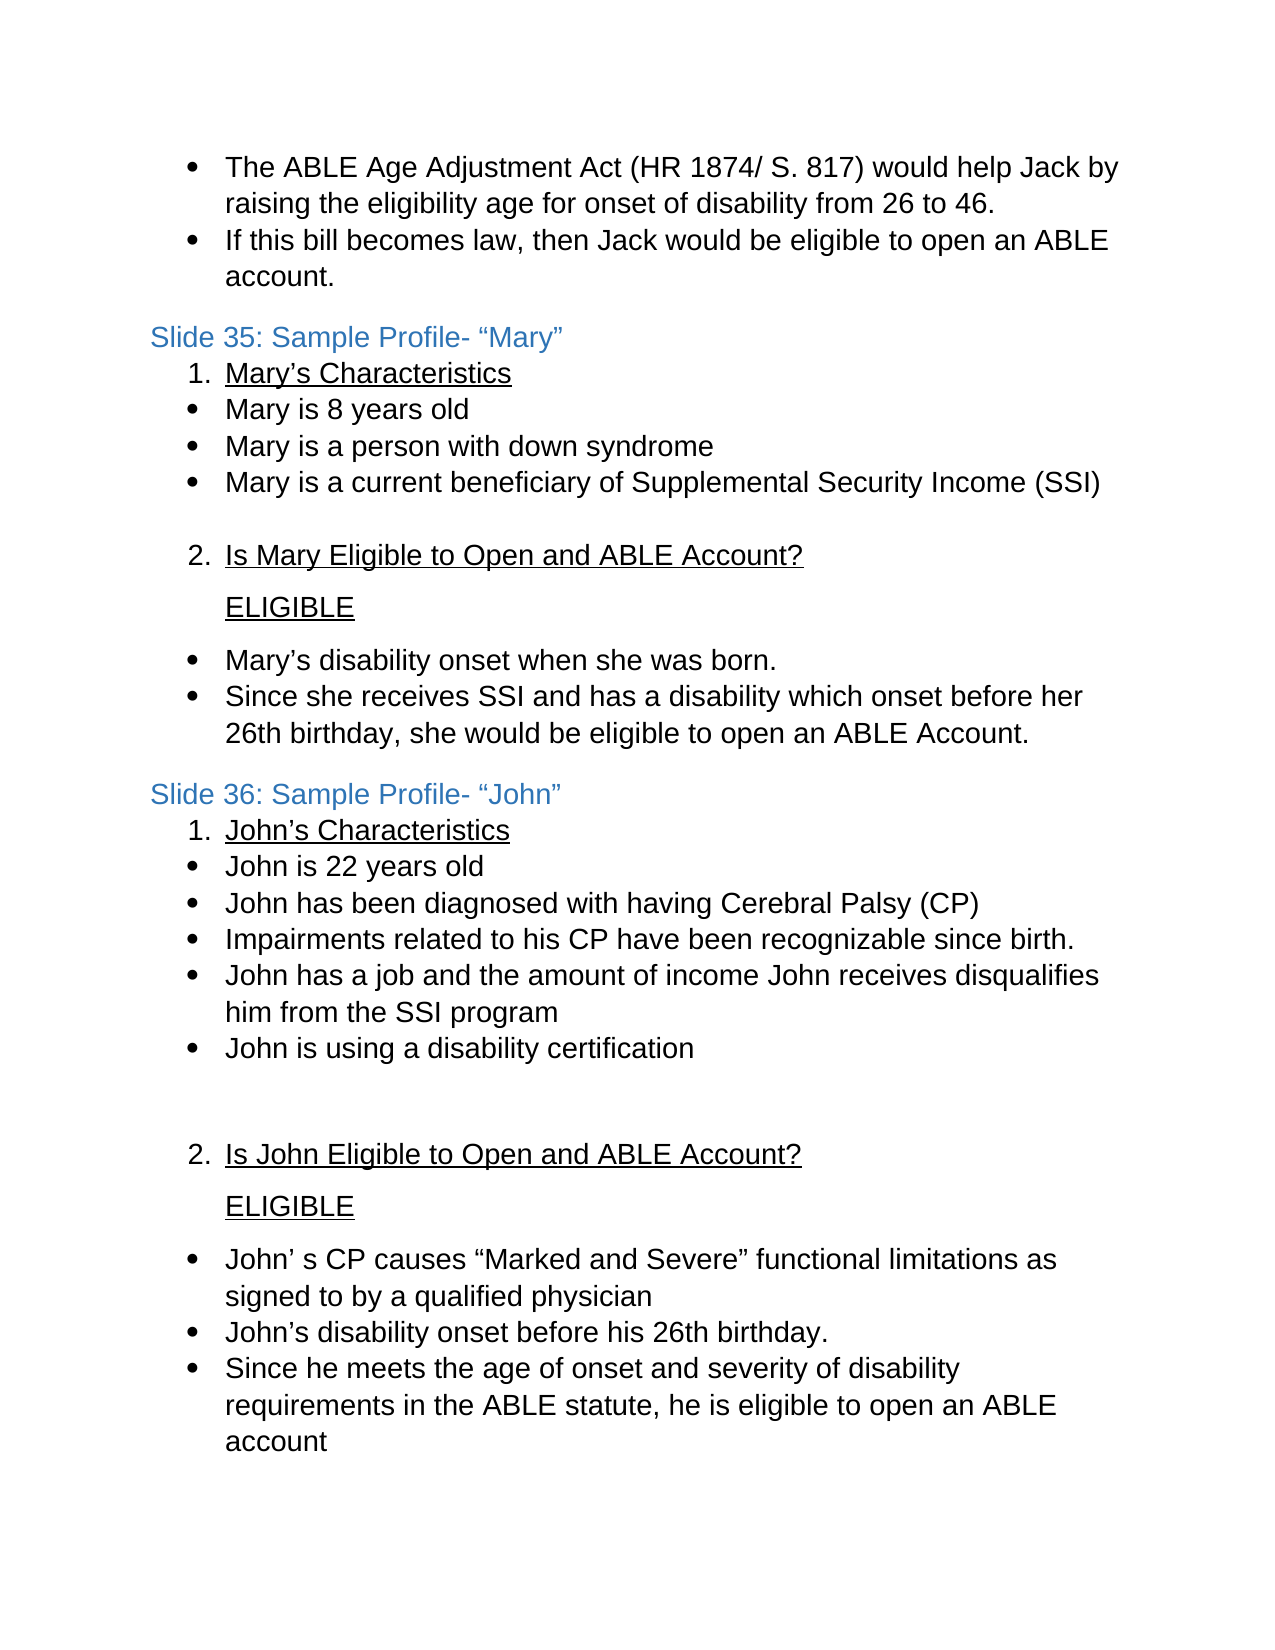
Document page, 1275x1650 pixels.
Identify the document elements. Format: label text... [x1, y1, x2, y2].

list If this bill becomes law, then Jack would be eligible to open an ABLE account. [187, 222, 1125, 292]
list Is Mary Eligible to Open and ABLE Account? [187, 537, 1125, 571]
list Since he meets the age of onset and severity of disability requirements in the ABLE statute, he is eligible to open an ABLE account [187, 1351, 1125, 1457]
list Impairments related to his CP have been recognizable since birth. [187, 922, 1125, 956]
subtitle Slide 36: Sample Profile- “John” [150, 777, 1125, 811]
list The ABLE Age Adjustment Act (HR 1874/ S. 817) would help Jack by raising the eligibility age for onset of disability from 26 to 46. [187, 150, 1125, 220]
list John’ s CP causes “Marked and Severe” functional limitations as signed to by a qualified physician [187, 1242, 1125, 1312]
list Mary is a person with down syndrome [187, 429, 1125, 462]
list Mary is 8 years old [187, 392, 1125, 426]
list Mary’s Characteristics [187, 356, 1125, 390]
text ELIGIBLE [150, 590, 1125, 624]
list John’s disability onset before his 26th birthday. [187, 1315, 1125, 1348]
list John is using a disability certification [187, 1031, 1125, 1064]
list John has been diagnosed with having Cerebral Palsy (CP) [187, 886, 1125, 919]
list John’s Characteristics [187, 813, 1125, 847]
text ELIGIBLE [150, 1189, 1125, 1223]
list Is John Eligible to Open and ABLE Account? [187, 1137, 1125, 1170]
list John is 22 years old [187, 849, 1125, 883]
list John has a job and the amount of income John receives disqualifies him from the SSI program [187, 958, 1125, 1028]
list Since she receives SSI and has a disability which onset before her 26th birthday, she would be eligible to open an ABLE Account. [187, 679, 1125, 749]
list Mary is a current beneficiary of Supplemental Security Income (SSI) [187, 465, 1125, 499]
subtitle Slide 35: Sample Profile- “Mary” [150, 320, 1125, 353]
list Mary’s disability onset when she was born. [187, 643, 1125, 677]
